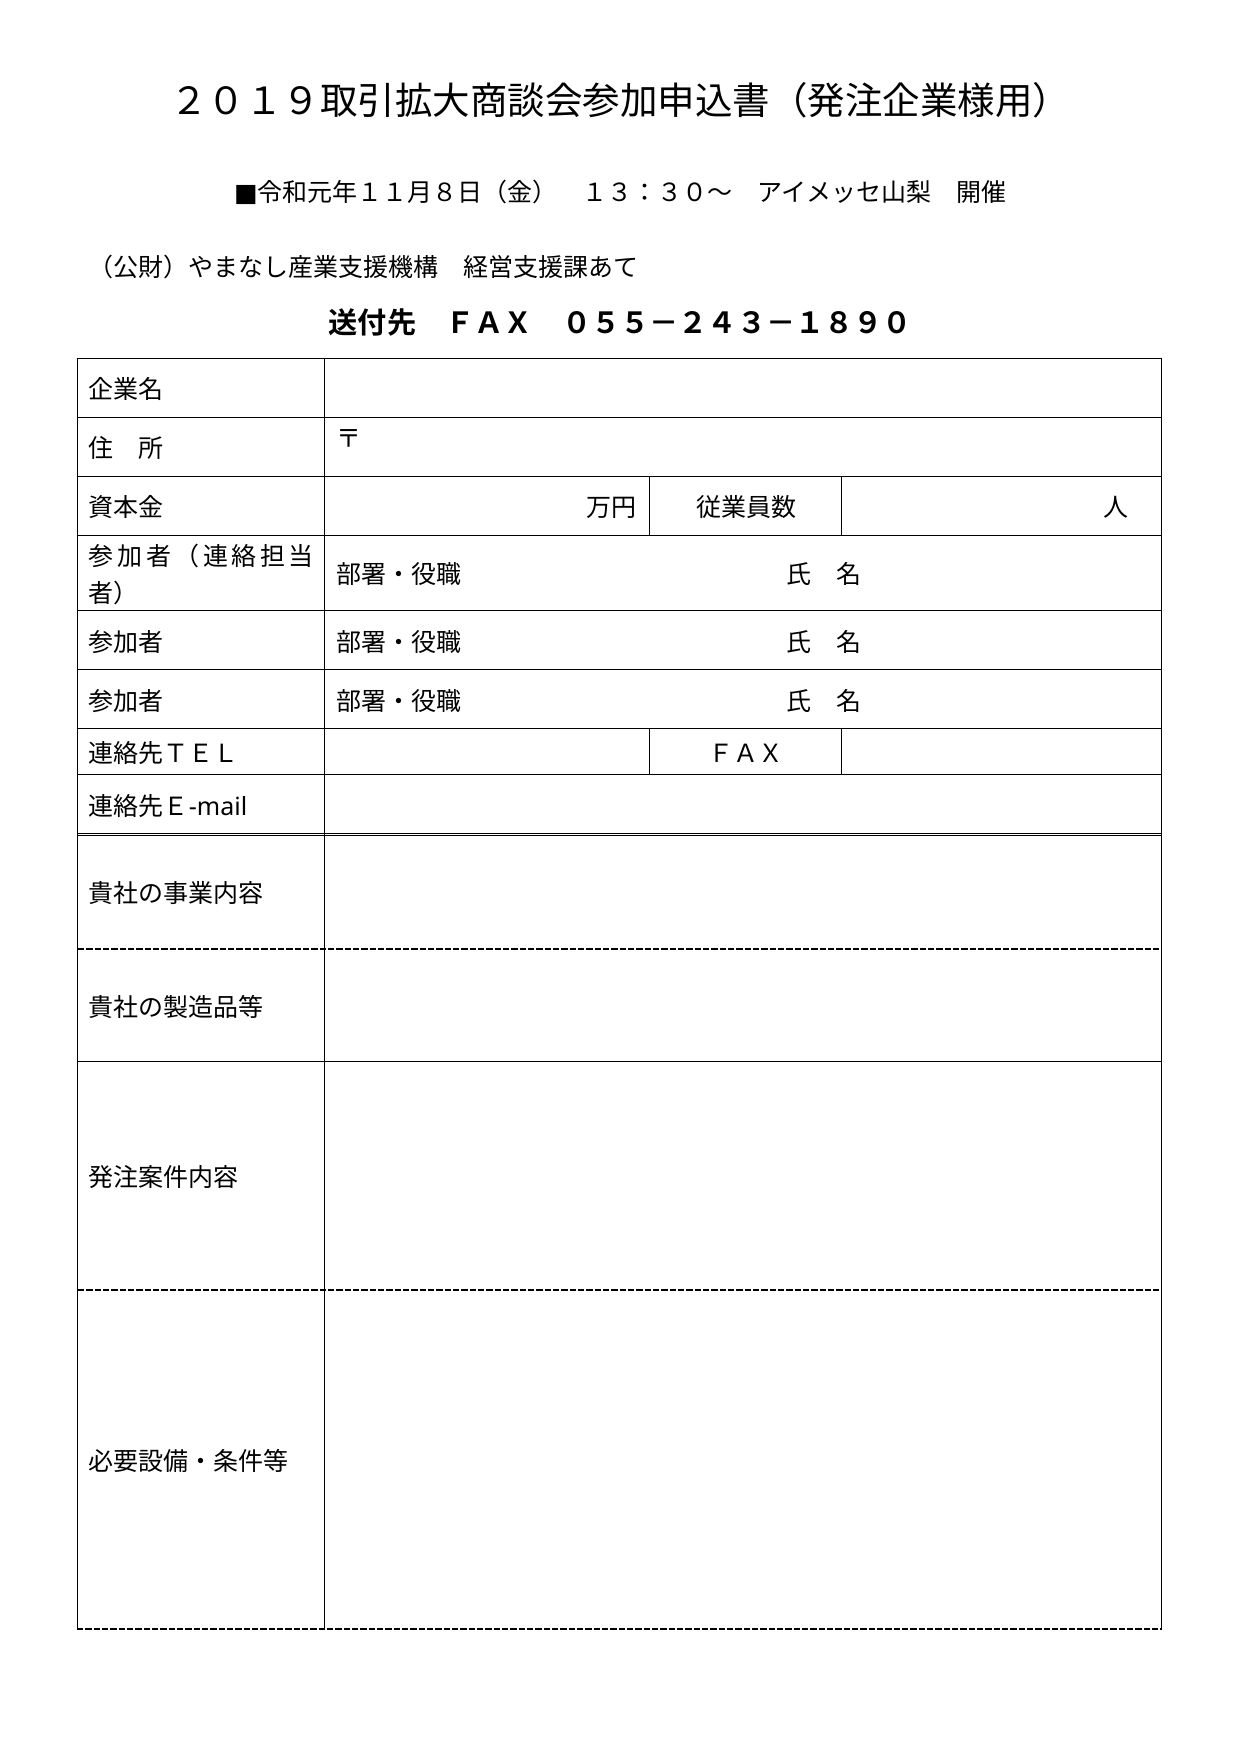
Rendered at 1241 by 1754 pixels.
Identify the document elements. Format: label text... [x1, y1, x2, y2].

table_cell 資本金 [78, 477, 324, 535]
table_header 企業名 [78, 359, 324, 417]
table_cell 参加者 [78, 670, 324, 728]
table_header [325, 359, 1161, 417]
table_cell [325, 1289, 1161, 1628]
text ２０１９取引拡大商談会参加申込書（発注企業様用） [89, 61, 1152, 135]
table_cell [325, 948, 1161, 1061]
text 送付先 ＦＡＸ ０５５－２４３－１８９０ [89, 284, 1152, 358]
table_cell [325, 729, 649, 774]
table_cell 参加者（連絡担当者） [78, 536, 324, 610]
table_cell 従業員数 [650, 477, 841, 535]
text ■令和元年１１月８日（金） １３：３０～ アイメッセ山梨 開催 [89, 172, 1152, 209]
table_cell 部署・役職 氏 名 [325, 536, 1161, 610]
table_cell 人 [842, 477, 1161, 535]
table_cell 部署・役職 氏 名 [325, 670, 1161, 728]
table_cell [325, 1062, 1161, 1289]
table_cell 必要設備・条件等 [78, 1289, 324, 1628]
table_cell 〒 [325, 418, 1161, 476]
table_cell ＦＡＸ [650, 729, 841, 774]
table_cell 貴社の製造品等 [78, 948, 324, 1061]
table_cell 連絡先Ｅ-mail [78, 775, 324, 833]
table_cell 万円 [325, 477, 649, 535]
table_cell 参加者 [78, 611, 324, 669]
table_cell [842, 729, 1161, 774]
table_cell 部署・役職 氏 名 [325, 611, 1161, 669]
table_cell 住 所 [78, 418, 324, 476]
table_cell [325, 775, 1161, 833]
table_cell 発注案件内容 [78, 1062, 324, 1289]
table_cell 連絡先ＴＥＬ [78, 729, 324, 774]
text （公財）やまなし産業支援機構 経営支援課あて [89, 247, 1152, 284]
table_cell [325, 836, 1161, 948]
table_cell 貴社の事業内容 [78, 836, 324, 948]
